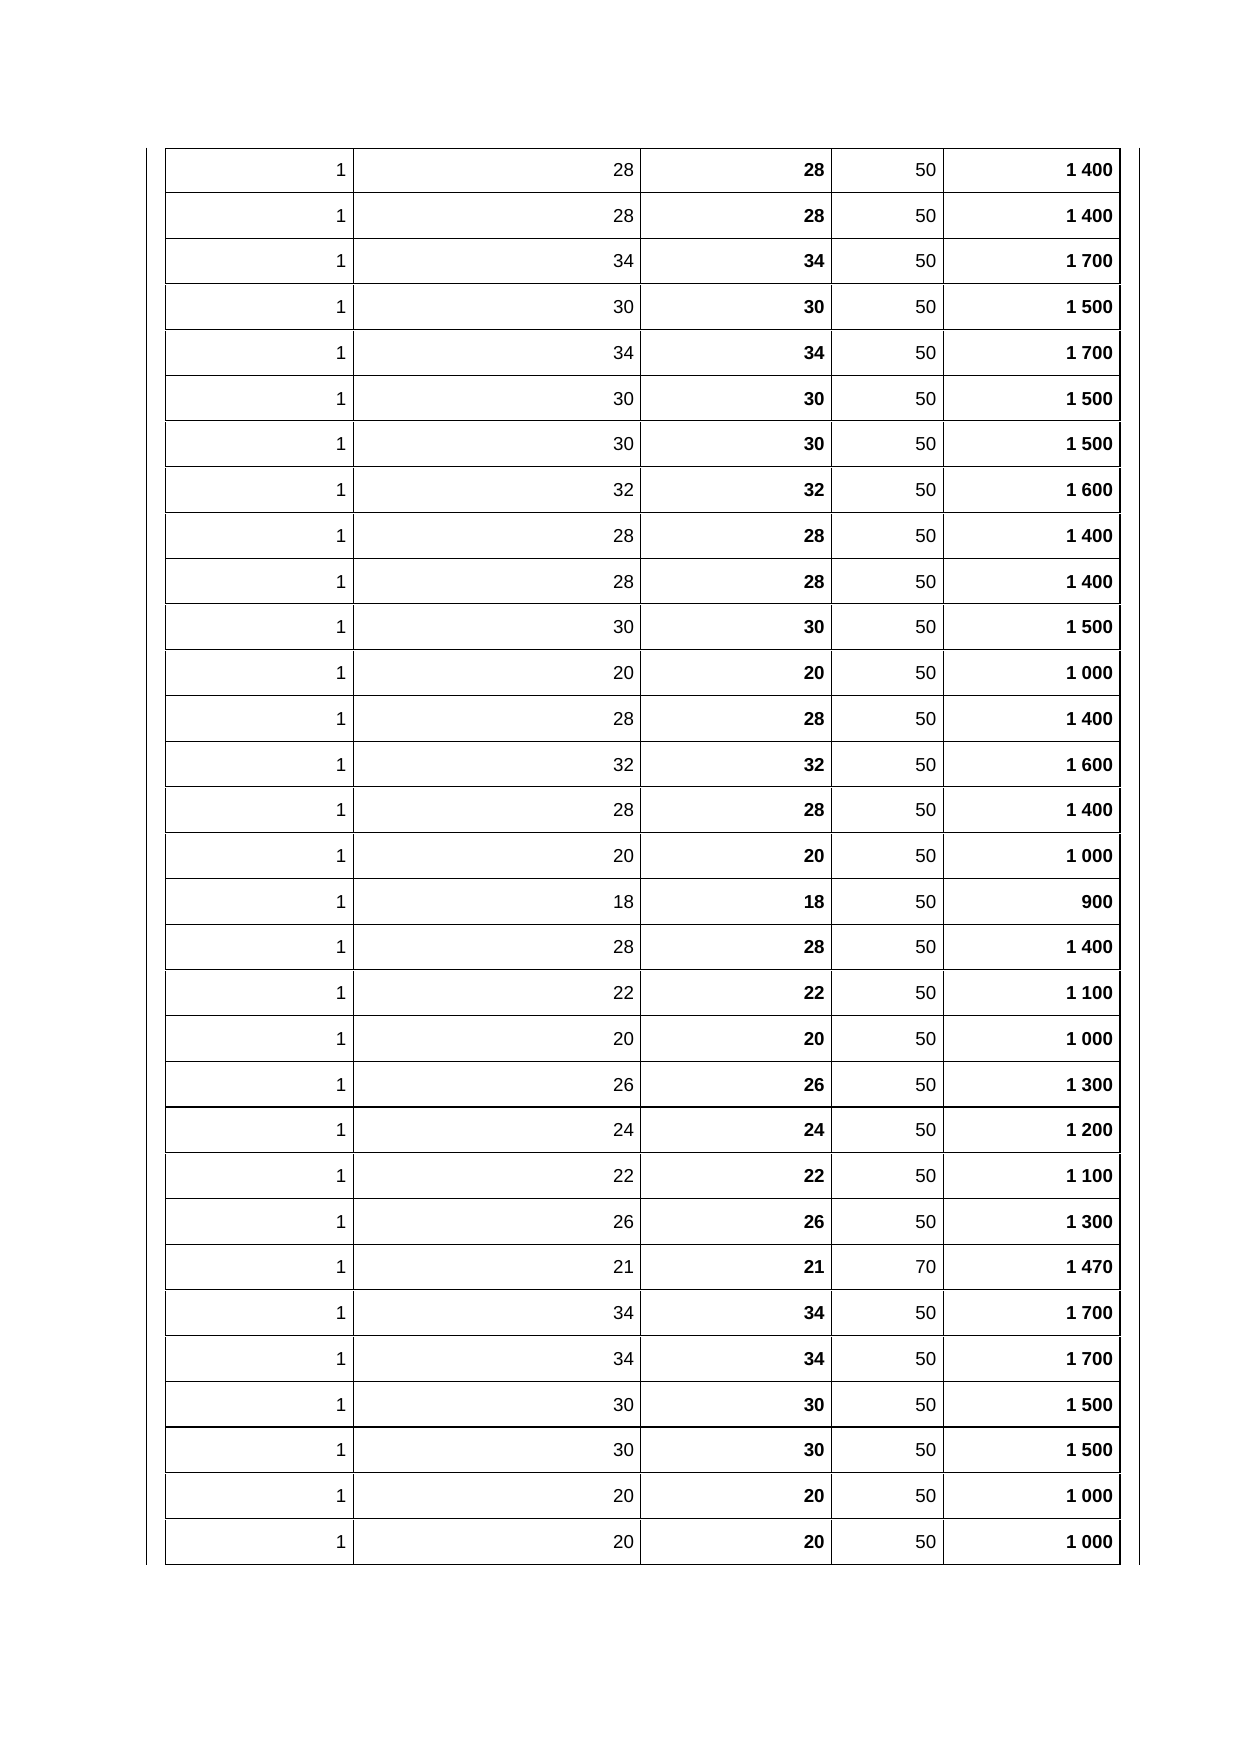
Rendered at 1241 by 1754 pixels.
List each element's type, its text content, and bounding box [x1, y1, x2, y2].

table_cell 50 [832, 925, 943, 969]
table_cell [1121, 1154, 1139, 1198]
table_cell 20 [641, 651, 831, 695]
table_cell 1 [166, 1291, 353, 1335]
table_cell 1 100 [944, 971, 1119, 1015]
table_cell [1121, 696, 1139, 741]
table_cell 1 [166, 239, 353, 283]
table_cell 28 [354, 149, 640, 192]
table_cell 50 [832, 193, 943, 237]
table_cell [147, 285, 165, 329]
table_cell 34 [641, 1291, 831, 1335]
table_cell 1 [166, 925, 353, 969]
table_cell 50 [832, 1291, 943, 1335]
table_cell 1 400 [944, 149, 1119, 192]
table_cell 50 [832, 1428, 943, 1472]
table_cell [1121, 193, 1139, 237]
table_cell [147, 1062, 165, 1106]
table_cell 24 [641, 1108, 831, 1152]
table_cell [147, 1245, 165, 1289]
table_cell 34 [641, 331, 831, 375]
table_cell 50 [832, 971, 943, 1015]
table_cell 1 [166, 514, 353, 558]
table_cell 30 [354, 1428, 640, 1472]
table_cell 1 400 [944, 696, 1119, 741]
table_cell 1 500 [944, 1382, 1119, 1426]
table_cell 50 [832, 285, 943, 329]
table_cell 32 [641, 468, 831, 512]
table_cell [1121, 651, 1139, 695]
table_cell [1121, 879, 1139, 923]
table_cell [1121, 1199, 1139, 1243]
table_cell 1 [166, 149, 353, 192]
table_cell [147, 1382, 165, 1426]
table_cell 50 [832, 1108, 943, 1152]
table_cell 28 [641, 696, 831, 741]
table_cell 50 [832, 1154, 943, 1198]
table_cell 30 [641, 422, 831, 466]
table_cell 1 500 [944, 1428, 1119, 1472]
table_cell [1121, 1016, 1139, 1061]
table_cell 34 [354, 1337, 640, 1381]
table_cell [1121, 971, 1139, 1015]
table_cell 1 400 [944, 514, 1119, 558]
table_cell 1 500 [944, 422, 1119, 466]
table_cell [1121, 148, 1139, 192]
table_cell 1 [166, 1520, 353, 1564]
table_cell [147, 1474, 165, 1518]
table_cell 18 [354, 879, 640, 923]
table_cell [147, 1520, 165, 1564]
table_cell 70 [832, 1245, 943, 1289]
table_cell 50 [832, 1382, 943, 1426]
table_cell [1121, 1382, 1139, 1426]
table_cell 1 700 [944, 1291, 1119, 1335]
table_cell 28 [641, 193, 831, 237]
table_cell [1121, 1520, 1139, 1564]
table_cell 1 [166, 376, 353, 420]
table_cell [147, 879, 165, 923]
table_cell 30 [641, 605, 831, 649]
table_cell 50 [832, 742, 943, 786]
table_cell 22 [641, 971, 831, 1015]
table_cell 1 600 [944, 468, 1119, 512]
table_cell 30 [641, 1428, 831, 1472]
table_cell [1121, 834, 1139, 878]
table_cell 1 500 [944, 605, 1119, 649]
table_cell 1 [166, 1016, 353, 1061]
table_cell 1 [166, 1337, 353, 1381]
table_cell 1 500 [944, 376, 1119, 420]
table_cell 1 [166, 696, 353, 741]
table_cell 50 [832, 149, 943, 192]
table_cell 30 [641, 376, 831, 420]
table_cell 28 [354, 193, 640, 237]
table_cell 1 [166, 1428, 353, 1472]
table_cell [147, 834, 165, 878]
table_cell 1 400 [944, 193, 1119, 237]
table_cell 1 470 [944, 1245, 1119, 1289]
table_cell 28 [641, 559, 831, 603]
table_cell [147, 925, 165, 969]
table_cell [147, 696, 165, 741]
table_cell 1 [166, 1382, 353, 1426]
table_cell [147, 1428, 165, 1472]
table_cell 50 [832, 696, 943, 741]
table_cell [1121, 788, 1139, 832]
table_cell 1 700 [944, 1337, 1119, 1381]
table_cell [147, 788, 165, 832]
table_cell 50 [832, 331, 943, 375]
table_cell 30 [354, 1382, 640, 1426]
table_cell 50 [832, 1520, 943, 1564]
table_cell [147, 193, 165, 237]
table_cell 1 [166, 834, 353, 878]
table_cell 1 400 [944, 559, 1119, 603]
table_cell 30 [641, 285, 831, 329]
table_cell [1121, 376, 1139, 420]
table_cell 28 [641, 149, 831, 192]
table_cell 50 [832, 1337, 943, 1381]
table_cell 1 [166, 1199, 353, 1243]
table_cell 1 [166, 468, 353, 512]
table_cell 50 [832, 422, 943, 466]
table_cell [147, 742, 165, 786]
table_cell 50 [832, 376, 943, 420]
table_cell [1121, 559, 1139, 603]
table_cell 1 000 [944, 1016, 1119, 1061]
table_cell 28 [354, 559, 640, 603]
table_cell [1121, 239, 1139, 283]
table_cell 900 [944, 879, 1119, 923]
table_cell 30 [641, 1382, 831, 1426]
table_cell 1 600 [944, 742, 1119, 786]
table_cell 50 [832, 1062, 943, 1106]
table_cell 20 [354, 1474, 640, 1518]
table_cell 50 [832, 468, 943, 512]
table_cell 1 700 [944, 239, 1119, 283]
table_cell 1 [166, 788, 353, 832]
table_cell 1 300 [944, 1199, 1119, 1243]
table_cell 50 [832, 1474, 943, 1518]
table_cell [1121, 925, 1139, 969]
table_cell [1121, 605, 1139, 649]
table_cell 21 [641, 1245, 831, 1289]
table_cell 1 [166, 1108, 353, 1152]
table_cell 50 [832, 788, 943, 832]
table_cell 1 [166, 879, 353, 923]
table_cell [147, 559, 165, 603]
table_cell 50 [832, 879, 943, 923]
table_cell 28 [641, 514, 831, 558]
table_cell 1 [166, 1062, 353, 1106]
table_cell 18 [641, 879, 831, 923]
table_cell 1 [166, 1154, 353, 1198]
table_cell 28 [354, 788, 640, 832]
table_cell [147, 1337, 165, 1381]
table_cell 26 [641, 1199, 831, 1243]
table_cell 20 [641, 1520, 831, 1564]
table_cell [1121, 1291, 1139, 1335]
table_cell 21 [354, 1245, 640, 1289]
table_cell 34 [641, 239, 831, 283]
table_cell 30 [354, 422, 640, 466]
table_cell [147, 971, 165, 1015]
table_cell [147, 468, 165, 512]
table_cell [147, 1199, 165, 1243]
table_cell 1 200 [944, 1108, 1119, 1152]
table_cell 34 [354, 239, 640, 283]
table_cell 1 [166, 422, 353, 466]
table_cell 50 [832, 605, 943, 649]
table_cell 20 [641, 834, 831, 878]
table_cell 1 100 [944, 1154, 1119, 1198]
table_cell 32 [354, 468, 640, 512]
table_cell 28 [641, 788, 831, 832]
table_cell 1 [166, 1245, 353, 1289]
table_cell [1121, 1108, 1139, 1152]
table_cell 1 [166, 1474, 353, 1518]
table_cell 1 [166, 559, 353, 603]
table_cell 1 [166, 605, 353, 649]
table_cell 20 [641, 1474, 831, 1518]
table_cell 30 [354, 605, 640, 649]
table_cell [1121, 1245, 1139, 1289]
table_cell 1 400 [944, 925, 1119, 969]
table_cell 26 [354, 1062, 640, 1106]
table_cell [1121, 1337, 1139, 1381]
table_cell 50 [832, 559, 943, 603]
table_cell 50 [832, 834, 943, 878]
table_cell 32 [641, 742, 831, 786]
table_cell 50 [832, 651, 943, 695]
table_cell 1 700 [944, 331, 1119, 375]
table_cell 50 [832, 514, 943, 558]
table_cell 32 [354, 742, 640, 786]
table_cell 28 [354, 925, 640, 969]
table_cell 34 [354, 1291, 640, 1335]
table_cell [147, 331, 165, 375]
table_cell 1 000 [944, 1474, 1119, 1518]
table_cell [1121, 742, 1139, 786]
table_cell 1 000 [944, 834, 1119, 878]
table_cell 1 [166, 193, 353, 237]
table_cell 28 [354, 696, 640, 741]
table_cell 22 [354, 1154, 640, 1198]
table_cell 20 [354, 1016, 640, 1061]
table_cell [1121, 331, 1139, 375]
table_cell [147, 651, 165, 695]
table_cell 1 [166, 331, 353, 375]
table_cell 1 [166, 742, 353, 786]
table_cell [147, 1016, 165, 1061]
table_cell 30 [354, 285, 640, 329]
table_cell 50 [832, 239, 943, 283]
table_cell 22 [354, 971, 640, 1015]
table_cell 1 000 [944, 651, 1119, 695]
table_cell [147, 1108, 165, 1152]
table_cell 20 [354, 834, 640, 878]
table_cell [1121, 1474, 1139, 1518]
table_cell [147, 422, 165, 466]
table_cell 26 [641, 1062, 831, 1106]
table_cell [147, 1291, 165, 1335]
table_cell 22 [641, 1154, 831, 1198]
table_cell 28 [641, 925, 831, 969]
table_cell 24 [354, 1108, 640, 1152]
table_cell 1 500 [944, 285, 1119, 329]
table_cell 20 [354, 1520, 640, 1564]
table_cell [147, 605, 165, 649]
table_cell 1 300 [944, 1062, 1119, 1106]
table_cell 50 [832, 1199, 943, 1243]
table_cell 28 [354, 514, 640, 558]
table_cell [147, 148, 165, 192]
table_cell [1121, 422, 1139, 466]
table_cell 1 000 [944, 1520, 1119, 1564]
table_cell 34 [354, 331, 640, 375]
table_cell 20 [354, 651, 640, 695]
table_cell [147, 376, 165, 420]
table_cell [147, 239, 165, 283]
table_cell [147, 1154, 165, 1198]
table_cell 1 [166, 651, 353, 695]
table_cell 34 [641, 1337, 831, 1381]
table_cell [1121, 1428, 1139, 1472]
table_cell [1121, 285, 1139, 329]
table_cell 20 [641, 1016, 831, 1061]
table_cell [1121, 1062, 1139, 1106]
table_cell 1 [166, 971, 353, 1015]
table_cell [1121, 468, 1139, 512]
table_cell 30 [354, 376, 640, 420]
table_cell 50 [832, 1016, 943, 1061]
table_cell 26 [354, 1199, 640, 1243]
table_cell 1 [166, 285, 353, 329]
table_cell 1 400 [944, 788, 1119, 832]
table_cell [147, 514, 165, 558]
table_cell [1121, 514, 1139, 558]
